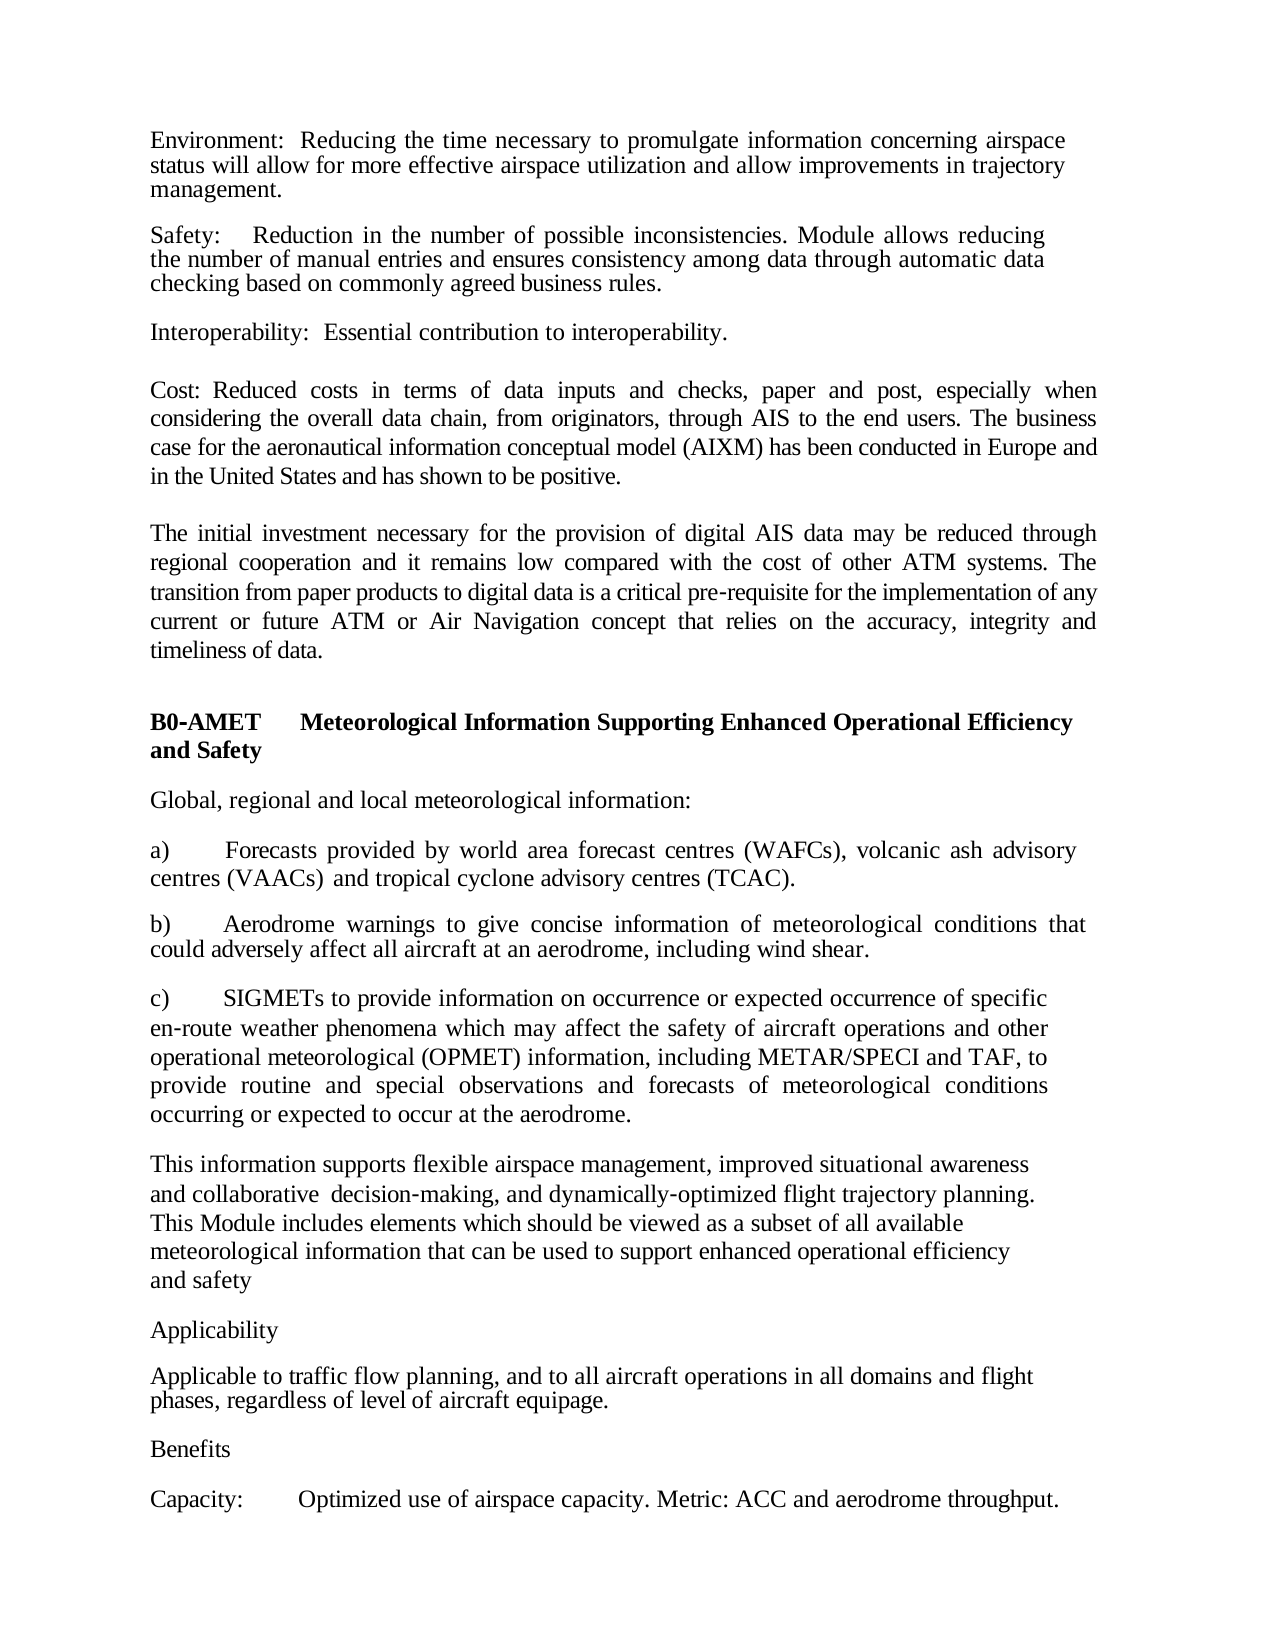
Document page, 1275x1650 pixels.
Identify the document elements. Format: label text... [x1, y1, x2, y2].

text Safety: Reduction in the number of possible inconsistencies. Module allows reducing the number of manual entries and ensures consistency among data through automatic data checking based on commonly agreed business rules. [150, 223, 1045, 297]
text Applicability [150, 1315, 1098, 1343]
text c) SIGMETs to provide information on occurrence or expected occurrence of specific en‐route weather phenomena which may affect the safety of aircraft operations and other operational meteorological (OPMET) information, including METAR/SPECI and TAF, to provide routine and special observations and forecasts of meteorological conditions occurring or expected to occur at the aerodrome. [150, 983, 1048, 1128]
text a) Forecasts provided by world area forecast centres (WAFCs), volcanic ash advisory centres (VAACs) and tropical cyclone advisory centres (TCAC). [150, 835, 1077, 892]
text This information supports flexible airspace management, improved situational awareness and collaborative decision‐making, and dynamically‐optimized flight trajectory planning. This Module includes elements which should be viewed as a subset of all available meteorological information that can be used to support enhanced operational efficiency and safety [150, 1149, 1051, 1294]
text Benefits [150, 1434, 1098, 1463]
text b) Aerodrome warnings to give concise information of meteorological conditions that could adversely affect all aircraft at an aerodrome, including wind shear. [150, 913, 1086, 962]
text Interoperability: Essential contribution to interoperability. [150, 317, 1098, 346]
text Cost: Reduced costs in terms of data inputs and checks, paper and post, especially when considering the overall data chain, from originators, through AIS to the end users. The business case for the aeronautical information conceptual model (AIXM) has been conducted in Europe and in the United States and has shown to be positive. [150, 375, 1098, 490]
text Applicable to traffic flow planning, and to all aircraft operations in all domains and flight phases, regardless of level of aircraft equipage. [150, 1365, 1089, 1413]
text The initial investment necessary for the provision of digital AIS data may be reduced through regional cooperation and it remains low compared with the cost of other ATM systems. The transition from paper products to digital data is a critical pre‐requisite for the implementation of any current or future ATM or Air Navigation concept that relies on the accuracy, integrity and timeliness of data. [150, 518, 1098, 664]
text Capacity: Optimized use of airspace capacity. Metric: ACC and aerodrome throughput. [150, 1484, 1098, 1512]
text B0‐AMET Meteorological Information Supporting Enhanced Operational Efficiency and Safety [150, 705, 1098, 764]
text Environment: Reducing the time necessary to promulgate information concerning airspace status will allow for more effective airspace utilization and allow improvements in trajectory management. [150, 129, 1066, 202]
text Global, regional and local meteorological information: [150, 785, 1098, 814]
